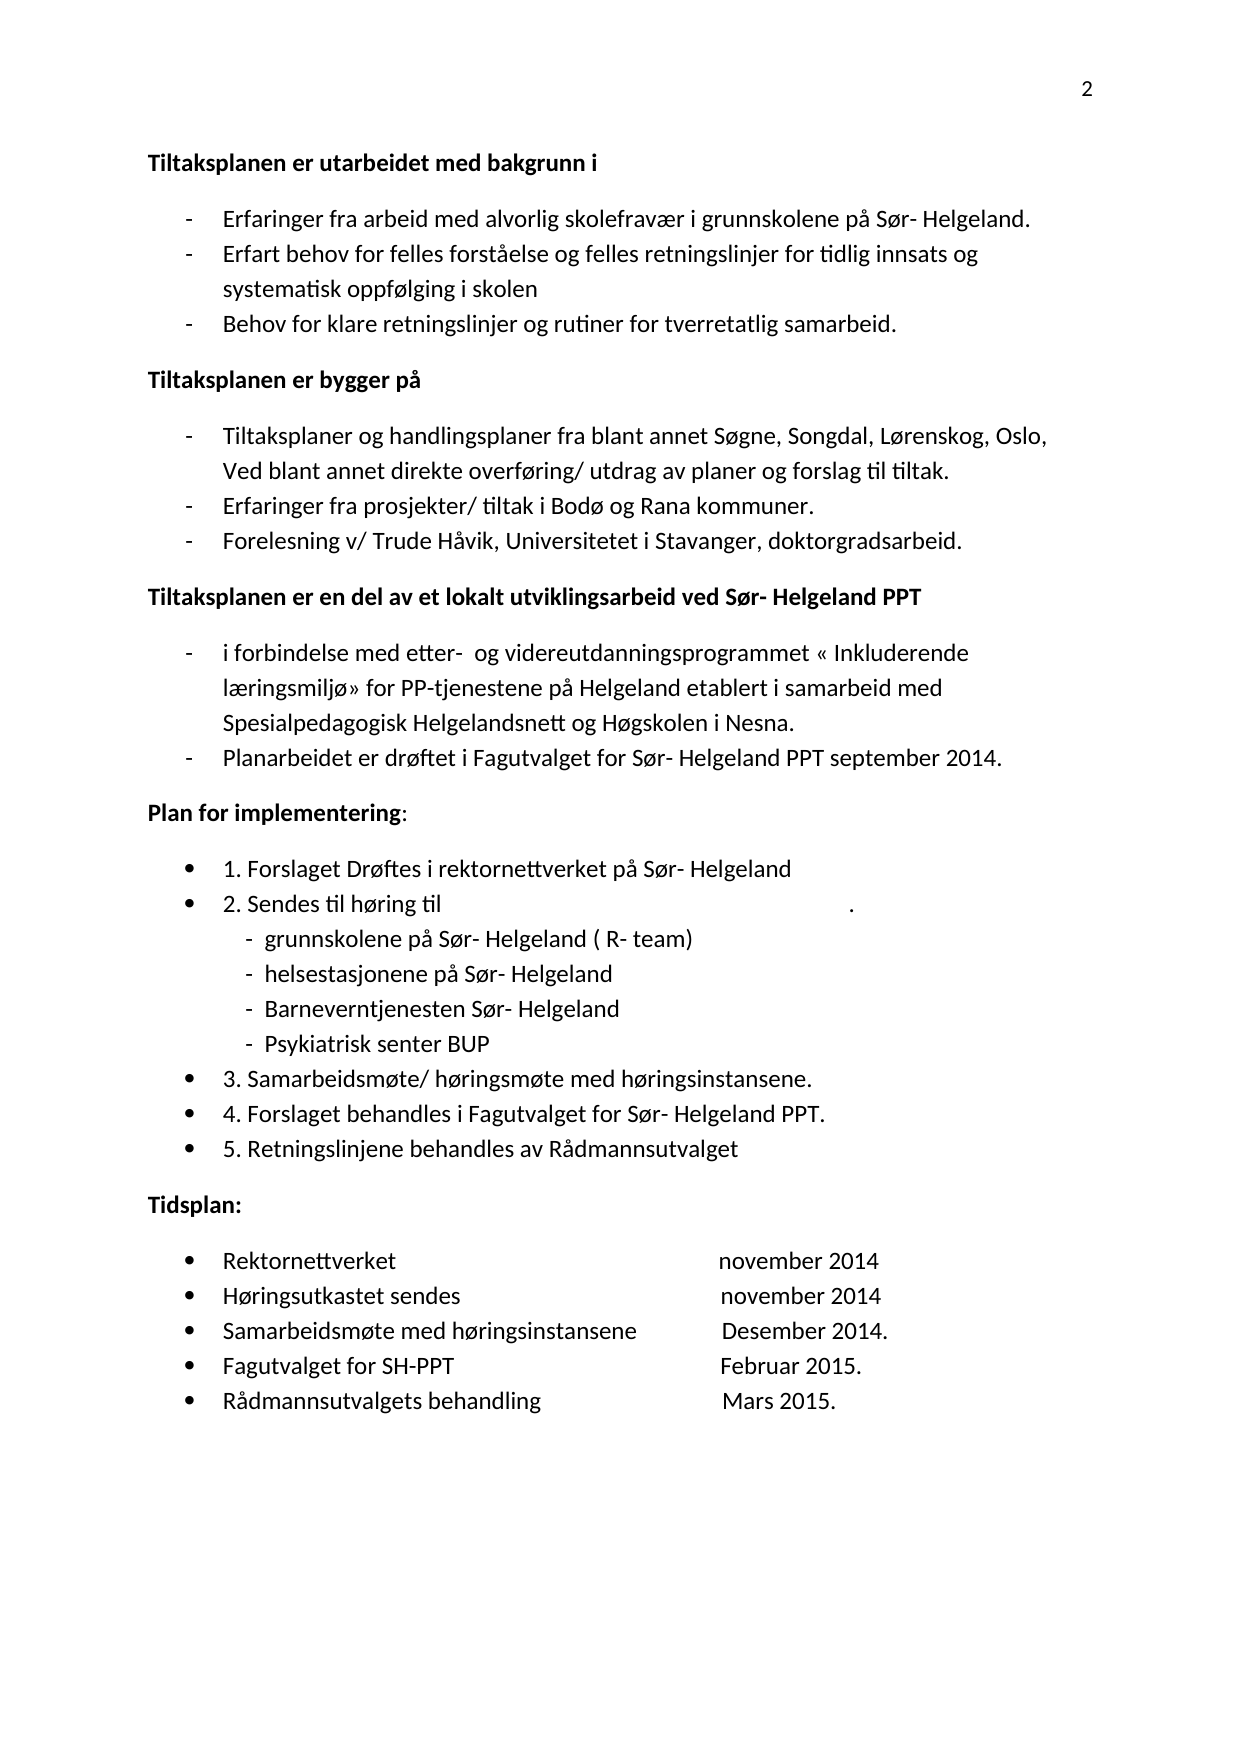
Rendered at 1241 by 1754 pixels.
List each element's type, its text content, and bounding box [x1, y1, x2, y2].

text Plan for implementering: [148, 798, 1093, 828]
list i forbindelse med etter- og videreutdanningsprogrammet « Inkluderende læringsmiljø» for PP-tjenestene på Helgeland etablert i samarbeid med Spesialpedagogisk Helgelandsnett og Høgskolen i Nesna. [185, 637, 1093, 737]
list Tiltaksplaner og handlingsplaner fra blant annet Søgne, Songdal, Lørenskog, Oslo, [185, 420, 1093, 451]
list Erfaringer fra prosjekter/ tiltak i Bodø og Rana kommuner. [185, 490, 1093, 521]
text Tiltaksplanen er utarbeidet med bakgrunn i [148, 148, 1093, 178]
list 3. Samarbeidsmøte/ høringsmøte med høringsinstansene. [185, 1063, 1093, 1094]
list 1. Forslaget Drøftes i rektornettverket på Sør- Helgeland [185, 853, 1093, 884]
list Rådmannsutvalgets behandling Mars 2015. [185, 1385, 1093, 1416]
list Erfaringer fra arbeid med alvorlig skolefravær i grunnskolene på Sør- Helgeland. [185, 203, 1093, 234]
list - Psykiatrisk senter BUP [223, 1028, 1093, 1059]
list Samarbeidsmøte med høringsinstansene Desember 2014. [185, 1315, 1093, 1346]
list Erfart behov for felles forståelse og felles retningslinjer for tidlig innsats og systematisk oppfølging i skolen [185, 238, 1093, 304]
list - grunnskolene på Sør- Helgeland ( R- team) [223, 923, 1093, 954]
list Rektornettverket november 2014 [185, 1245, 1093, 1276]
list Høringsutkastet sendes november 2014 [185, 1280, 1093, 1311]
text Tiltaksplanen er en del av et lokalt utviklingsarbeid ved Sør- Helgeland PPT [148, 581, 1093, 611]
list 5. Retningslinjene behandles av Rådmannsutvalget [185, 1133, 1093, 1164]
list 4. Forslaget behandles i Fagutvalget for Sør- Helgeland PPT. [185, 1098, 1093, 1129]
list Fagutvalget for SH-PPT Februar 2015. [185, 1350, 1093, 1381]
list Behov for klare retningslinjer og rutiner for tverretatlig samarbeid. [185, 308, 1093, 339]
list Ved blant annet direkte overføring/ utdrag av planer og forslag til tiltak. [223, 455, 1093, 486]
list - helsestasjonene på Sør- Helgeland [223, 958, 1093, 989]
text Tidsplan: [148, 1189, 1093, 1220]
list - Barneverntjenesten Sør- Helgeland [223, 993, 1093, 1024]
list Forelesning v/ Trude Håvik, Universitetet i Stavanger, doktorgradsarbeid. [185, 525, 1093, 556]
text Tiltaksplanen er bygger på [148, 364, 1093, 395]
list 2. Sendes til høring til . [185, 888, 1093, 919]
list Planarbeidet er drøftet i Fagutvalget for Sør- Helgeland PPT september 2014. [185, 742, 1093, 772]
